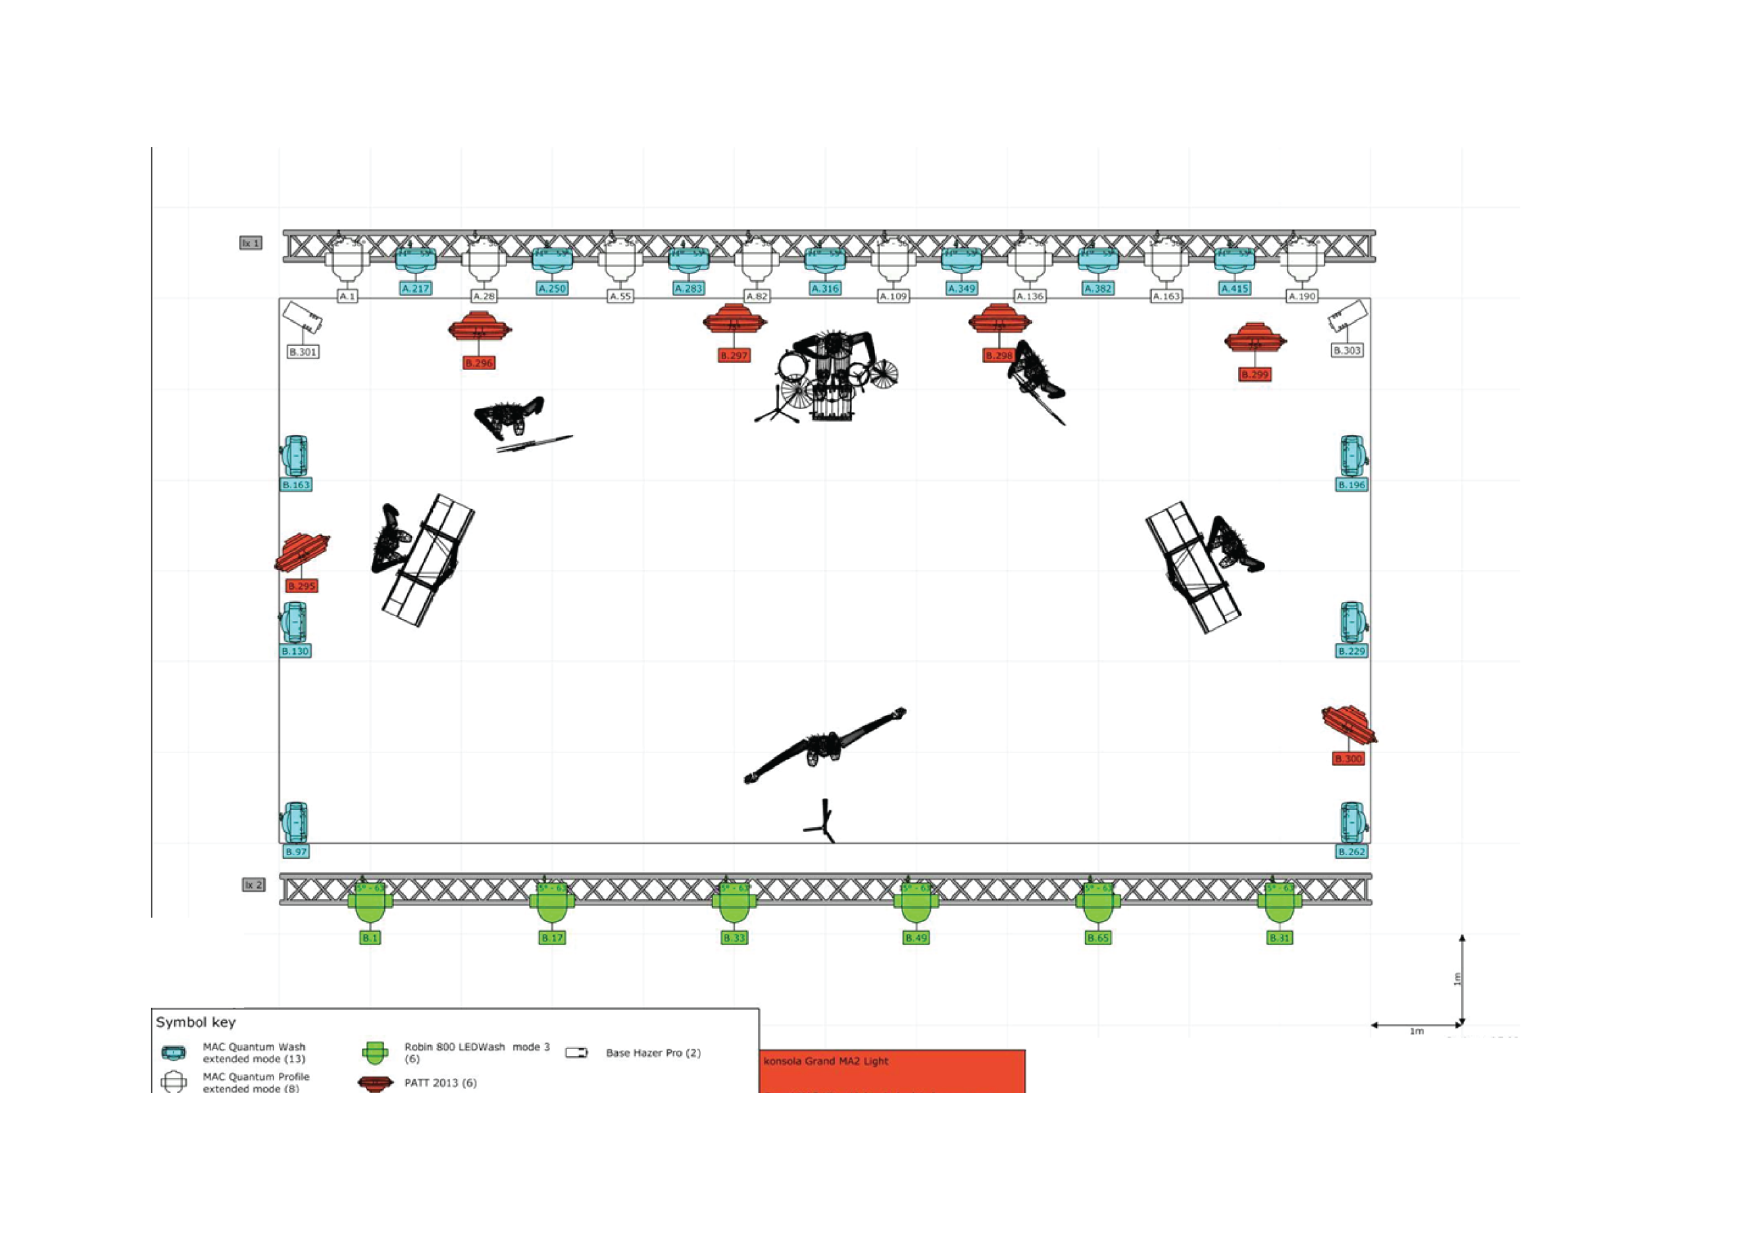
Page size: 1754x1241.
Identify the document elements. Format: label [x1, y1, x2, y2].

picture [147, 147, 1607, 1093]
